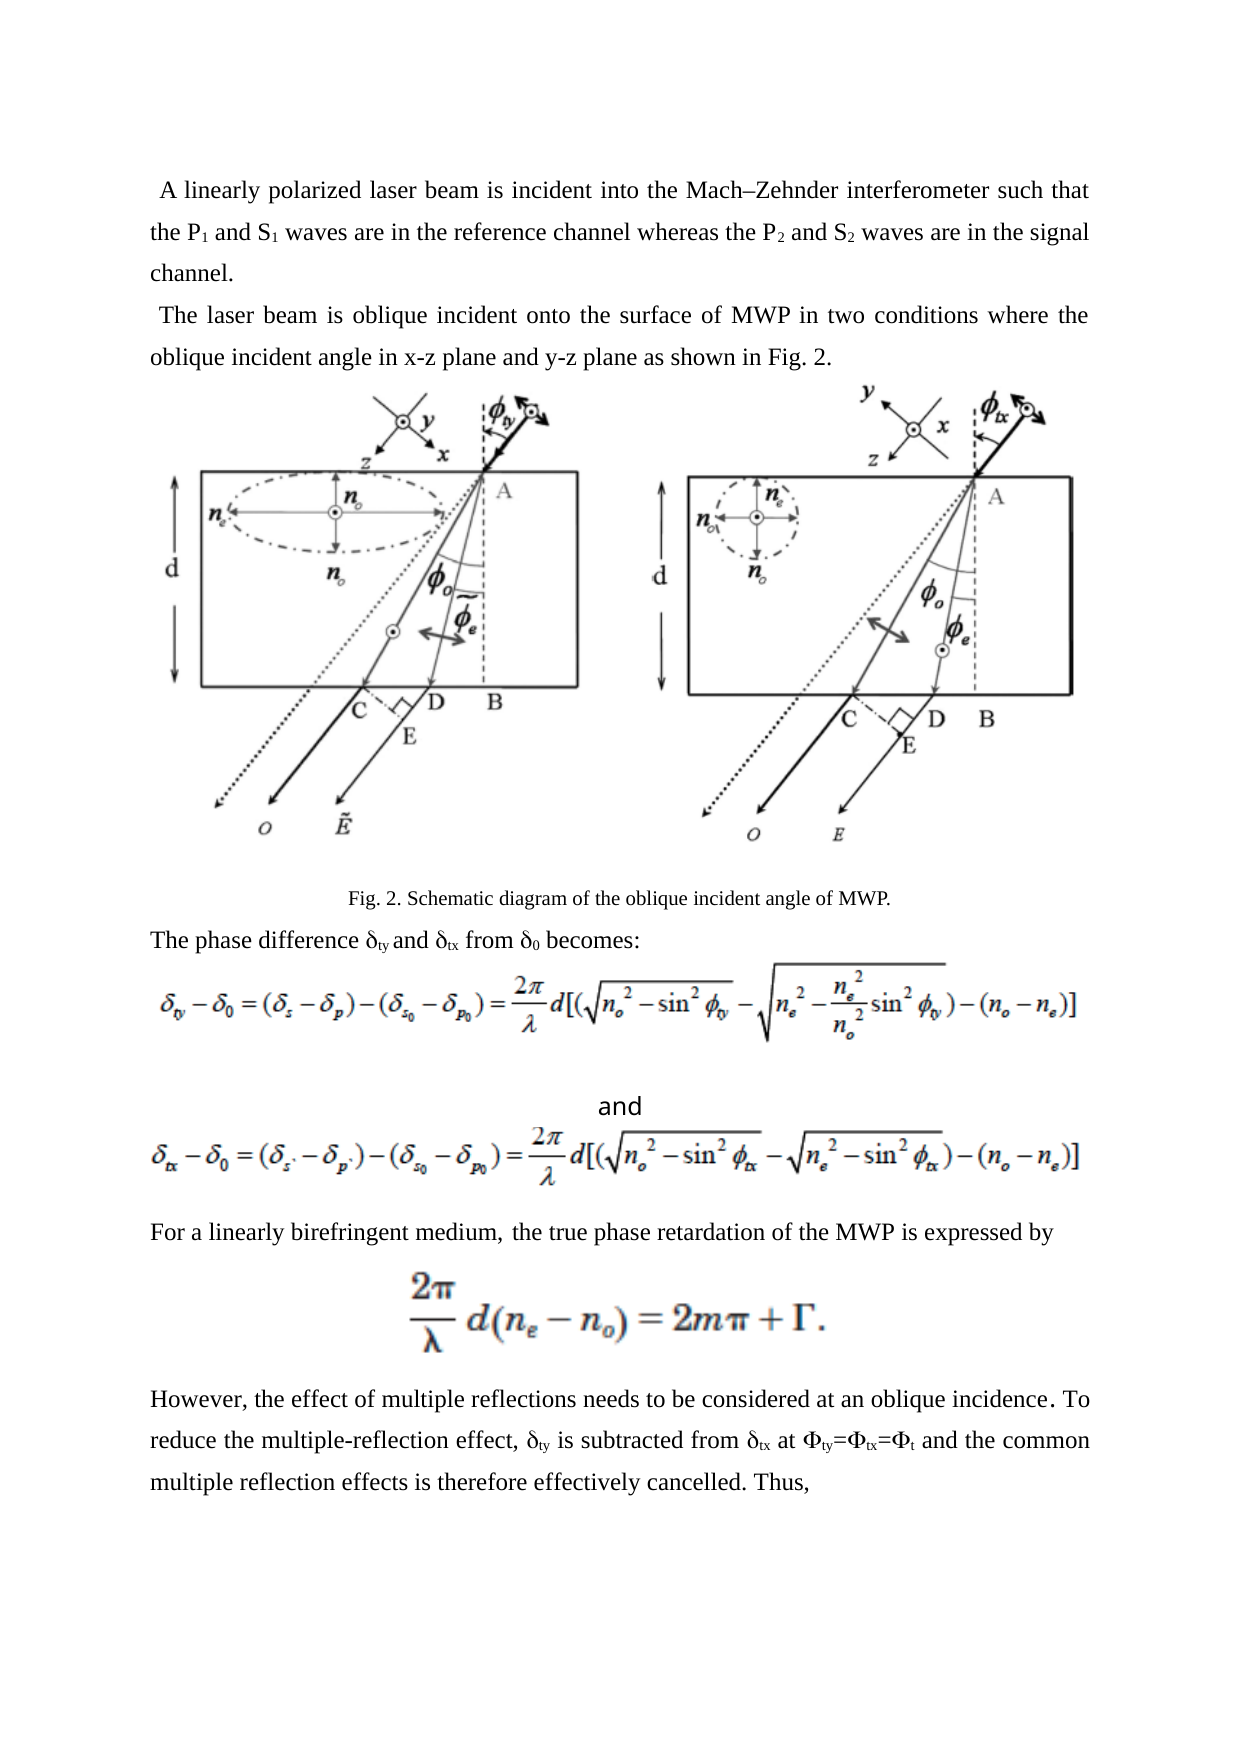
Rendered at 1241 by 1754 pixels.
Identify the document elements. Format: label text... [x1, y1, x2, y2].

text For a linearly birefringent medium, the true phase retardation of the MWP is expressed by [150, 1210, 1090, 1252]
text and [150, 1085, 1090, 1127]
picture [401, 1252, 839, 1370]
picture [150, 960, 1090, 1056]
picture [150, 377, 609, 839]
table_header [620, 377, 1100, 877]
text The laser beam is oblique incident onto the surface of MWP in two conditions where the oblique incident angle in x-z plane and y-z plane as shown in Fig. 2. [150, 294, 1090, 377]
text A linearly polarized laser beam is incident into the Mach–Zehnder interferometer such that the P1 and S1 waves are in the reference channel whereas the P2 and S2 waves are in the signal channel. [150, 169, 1090, 294]
text The phase difference ty and tx from 0 becomes: [150, 919, 1090, 960]
picture [150, 1127, 1090, 1198]
table_header [139, 377, 619, 877]
text However, the effect of multiple reflections needs to be considered at an oblique incidence. To reduce the multiple-reflection effect, ty is subtracted from tx at ty=tx=t and the common multiple reflection effects is therefore effectively cancelled. Thus, [150, 1377, 1090, 1502]
table_cell Fig. 2. Schematic diagram of the oblique incident angle of MWP. [139, 877, 1100, 919]
picture [630, 377, 1089, 848]
